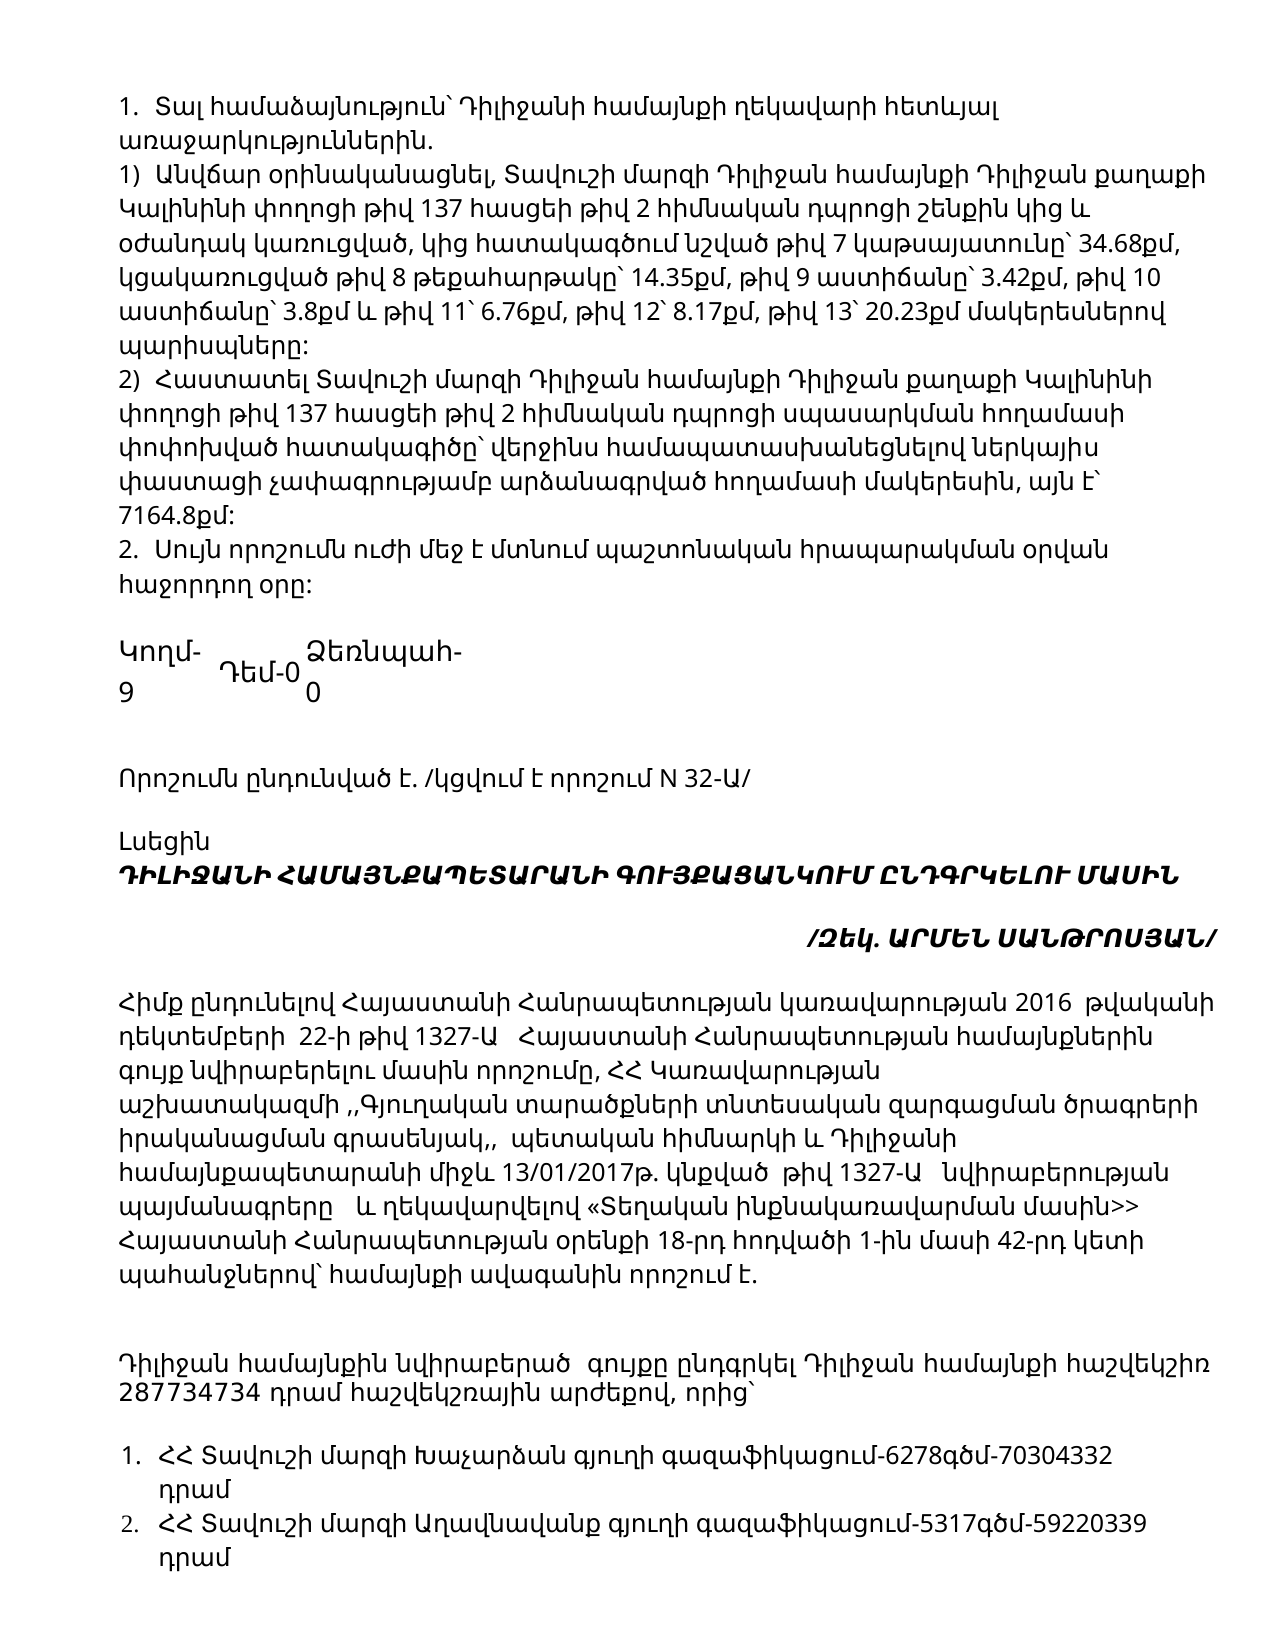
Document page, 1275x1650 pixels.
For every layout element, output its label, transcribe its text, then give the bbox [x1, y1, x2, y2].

text /Զեկ. ԱՐՄԵՆ ՍԱՆԹՐՈՍՅԱՆ/ [118, 921, 1216, 955]
text Դիլիջան համայնքին նվիրաբերած գույքը ընդգրկել Դիլիջան համայնքի հաշվեկշիռ 287734734 դրամ հաշվեկշռային արժեքով, որից՝ [118, 1349, 1216, 1409]
list ՀՀ Տավուշի մարզի Խաչարձան գյուղի գազաֆիկացում-6278գծմ-70304332 դրամ [121, 1438, 1176, 1506]
text Հիմք ընդունելով Հայաստանի Հանրապետության կառավարության 2016 թվականի դեկտեմբերի 22-ի թիվ 1327-Ա Հայաստանի Հանրապետության համայնքներին գույք նվիրաբերելու մասին որոշումը, ՀՀ Կառավարության աշխատակազմի ,,Գյուղական տարածքների տնտեսական զարգացման ծրագրերի իրականացման գրասենյակ,, պետական հիմնարկի և Դիլիջանի համայնքապետարանի միջև 13/01/2017թ. կնքված թիվ 1327-Ա նվիրաբերության պայմանագրերը և ղեկավարվելով «Տեղական ինքնակառավարման մասին>> Հայաստանի Հանրապետության օրենքի 18-րդ հոդվածի 1-ին մասի 42-րդ կետի պահանջներով՝ համայնքի ավագանին որոշում է. [118, 984, 1216, 1320]
text Որոշումն ընդունված է. /կցվում է որոշում N 32-Ա/ [118, 760, 1216, 794]
table_header Դեմ-0 [217, 630, 303, 731]
text 1. Տալ համաձայնություն՝ Դիլիջանի համայնքի ղեկավարի հետևյալ առաջարկություններին. 1) Անվճար օրինականացնել, Տավուշի մարզի Դիլիջան համայնքի Դիլիջան քաղաքի Կալինինի փողոցի թիվ 137 հասցեի թիվ 2 հիմնական դպրոցի շենքին կից և օժանդակ կառուցված, կից հատակագծում նշված թիվ 7 կաթսայատունը՝ 34.68քմ, կցակառուցված թիվ 8 թեքահարթակը՝ 14.35քմ, թիվ 9 աստիճանը՝ 3.42քմ, թիվ 10 աստիճանը՝ 3.8քմ և թիվ 11՝ 6.76քմ, թիվ 12՝ 8.17քմ, թիվ 13՝ 20.23քմ մակերեսներով պարիսպները: 2) Հաստատել Տավուշի մարզի Դիլիջան համայնքի Դիլիջան քաղաքի Կալինինի փողոցի թիվ 137 հասցեի թիվ 2 հիմնական դպրոցի սպասարկման հողամասի փոփոխված հատակագիծը՝ վերջինս համապատասխանեցնելով ներկայիս փաստացի չափագրությամբ արձանագրված հողամասի մակերեսին, այն է՝ 7164.8քմ: 2. Սույն որոշումն ուժի մեջ է մտնում պաշտոնական հրապարակման օրվան հաջորդող օրը: [118, 88, 1216, 601]
table_header Ձեռնպահ-0 [304, 630, 465, 731]
table_header Կողմ-9 [117, 630, 217, 731]
text Լսեցին ԴԻԼԻՋԱՆԻ ՀԱՄԱՅՆՔԱՊԵՏԱՐԱՆԻ ԳՈՒՅՔԱՑԱՆԿՈՒՄ ԸՆԴԳՐԿԵԼՈՒ ՄԱՍԻՆ [118, 824, 1216, 892]
